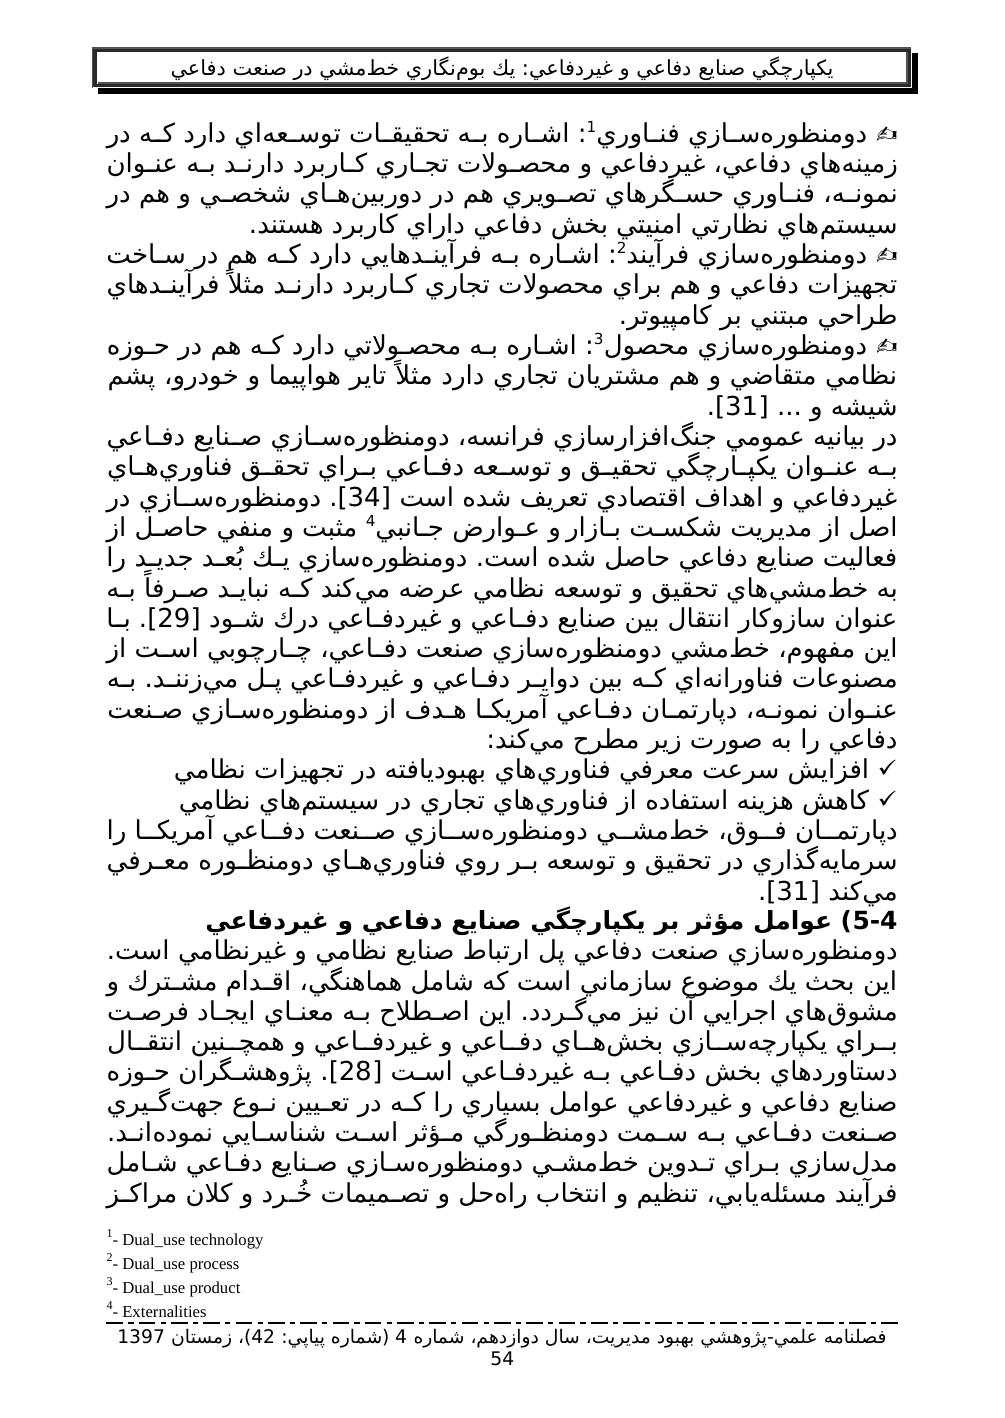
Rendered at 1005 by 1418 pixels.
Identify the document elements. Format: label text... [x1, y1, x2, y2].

text دپارتمان فوق، خط‌مشي دومنظوره‌سازي صنعت دفاعي آمريكا را سرمايه‌گذاري در تحقيق و توسعه بر روي فناوري‌هاي دومنظوره معرفي مي‌كند [31]. [106, 815, 898, 906]
text 5-4) عوامل مؤثر بر يكپارچگي صنايع دفاعي و غيردفاعي [106, 906, 898, 935]
text افزايش سرعت معرفي فناوري‌هاي بهبوديافته در تجهيزات نظامي [106, 755, 898, 785]
text دومنظوره‌سازي محصول: اشاره به محصولاتي دارد كه هم در حوزه نظامي متقاضي و هم مشتريان تجاري دارد مثلاً تاير هواپيما و خودرو، پشم شيشه و ... [31]. [106, 330, 898, 421]
text كاهش هزينه استفاده از فناوري‌هاي تجاري در سيستم‌هاي نظامي [106, 785, 898, 815]
text در بيانيه عمومي جنگ‌افزارسازي فرانسه، دومنظوره‌سازي صنايع دفاعي به عنوان يكپارچگي تحقيق و توسعه دفاعي براي تحقق فناوري‌هاي غيردفاعي و اهداف اقتصادي تعريف شده است [34]. دومنظوره‌سازي در اصل از مديريت شكست بازار و عوارض جانبي مثبت و منفي حاصل از فعاليت صنايع دفاعي حاصل شده است. دومنظوره‌سازي يك بُعد جديد را به خط‌مشي‌هاي تحقيق و توسعه نظامي عرضه مي‌كند كه نبايد صرفاً به عنوان سازوكار انتقال بين صنايع دفاعي و غيردفاعي درك شود [29]. با اين مفهوم، خط‌مشي دومنظوره‌سازي صنعت دفاعي، چارچوبي است از مصنوعات فناورانه‌اي كه بين دواير دفاعي و غيردفاعي پل مي‌زنند. به عنوان نمونه، دپارتمان دفاعي آمريكا هدف از دومنظوره‌سازي صنعت دفاعي را به صورت زير مطرح مي‌كند: [106, 421, 898, 755]
text دومنظوره‌سازي فرآيند: اشاره به فرآيندهايي دارد كه هم در ساخت تجهيزات دفاعي و هم براي محصولات تجاري كاربرد دارند مثلاً فرآيندهاي طراحي مبتني بر كامپيوتر. [106, 239, 898, 330]
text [106, 935, 898, 1208]
text دومنظوره‌سازي فناوري: اشاره به تحقيقات توسعه‌اي دارد كه در زمينه‌هاي دفاعي، غيردفاعي و محصولات تجاري كاربرد دارند به عنوان نمونه، فناوري حسگرهاي تصويري هم در دوربين‌هاي شخصي و هم در سيستم‌هاي نظارتي امنيتي بخش دفاعي داراي كاربرد هستند. [106, 118, 898, 239]
